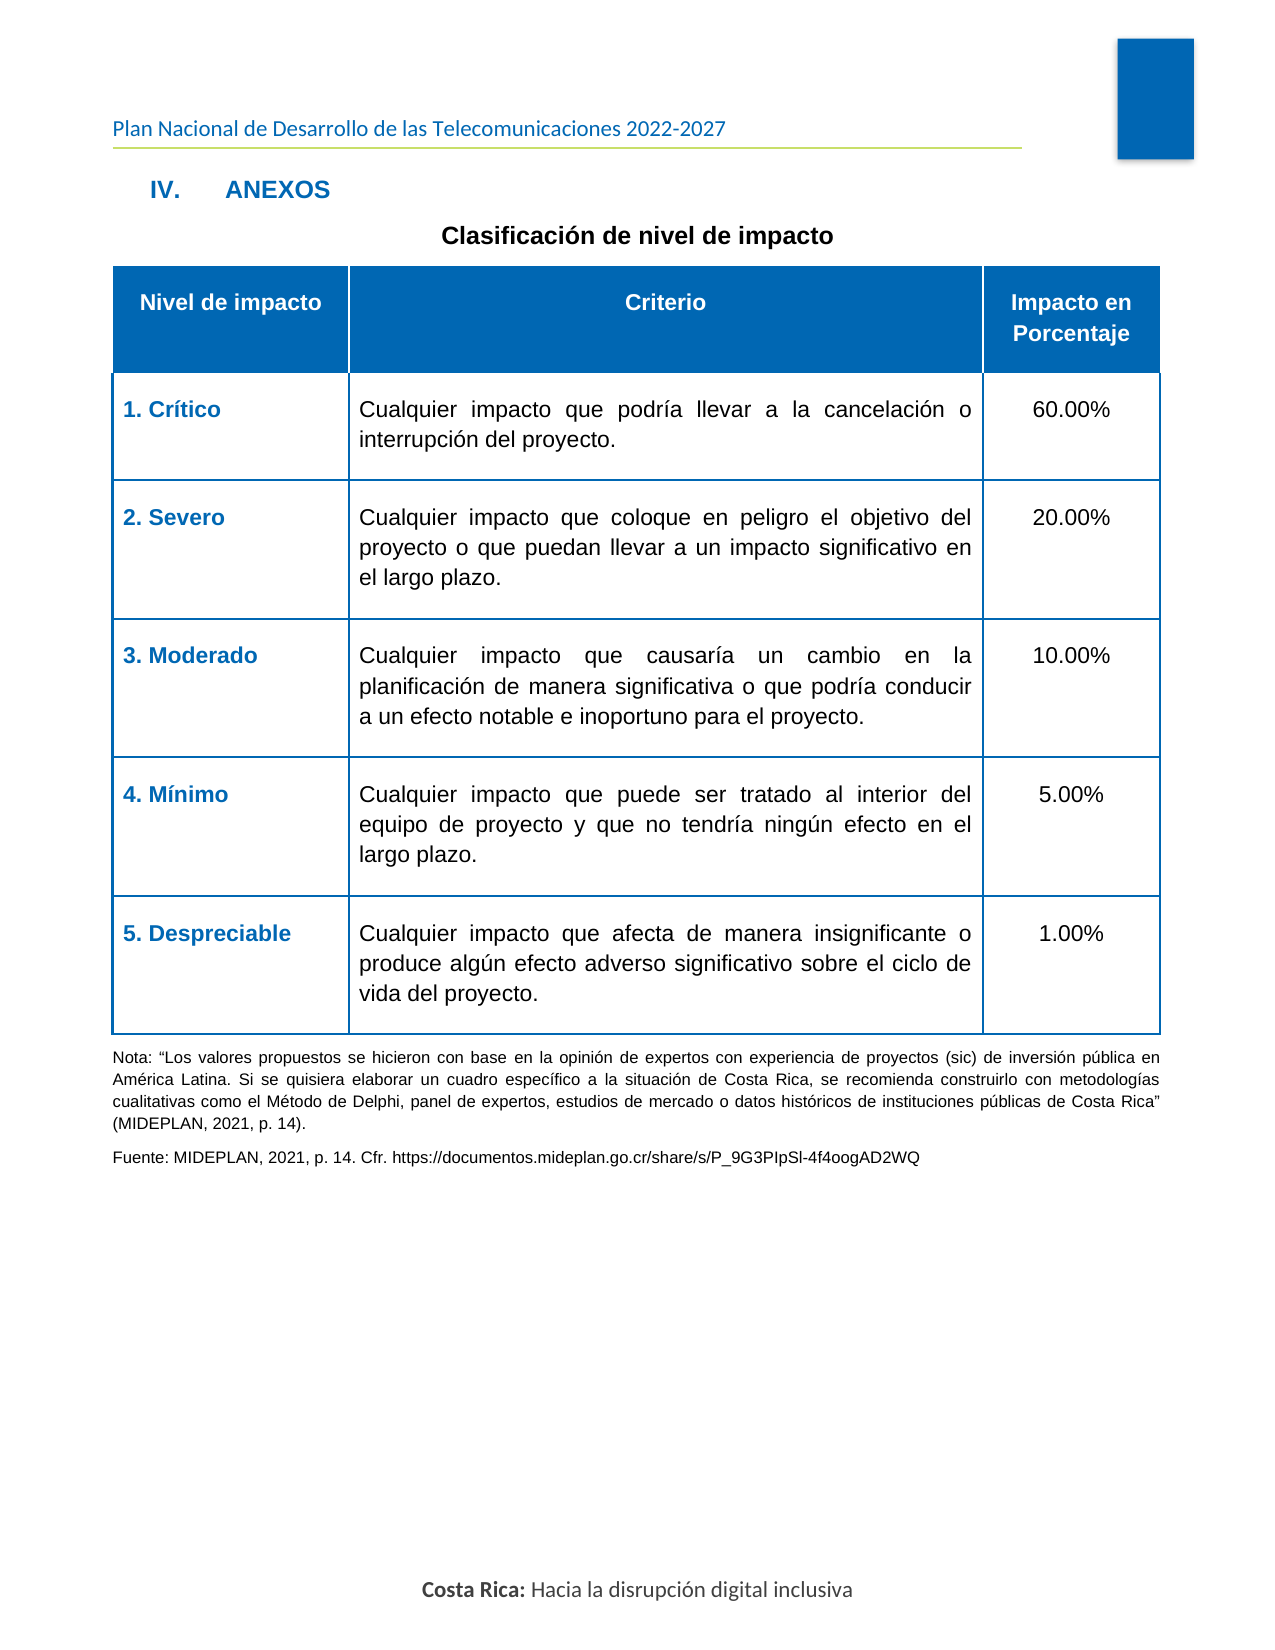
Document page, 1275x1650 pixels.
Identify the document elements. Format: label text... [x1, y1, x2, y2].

table_header Impacto en Porcentaje [984, 266, 1160, 373]
table_cell 20.00% [984, 481, 1159, 617]
table_cell 4. Mínimo [114, 758, 348, 894]
text Clasificación de nivel de impacto [112, 221, 1162, 249]
table_cell Cualquier impacto que coloque en peligro el objetivo del proyecto o que puedan llevar a un impacto significativo en el largo plazo. [350, 481, 982, 617]
list ANEXOS [150, 175, 1162, 204]
table_cell Cualquier impacto que puede ser tratado al interior del equipo de proyecto y que no tendría ningún efecto en el largo plazo. [350, 758, 982, 894]
table_header Criterio [350, 266, 982, 373]
table_cell 10.00% [984, 620, 1159, 756]
table_cell 1.00% [984, 897, 1159, 1033]
table_cell 2. Severo [114, 481, 348, 617]
table_cell Cualquier impacto que podría llevar a la cancelación o interrupción del proyecto. [350, 373, 982, 479]
table_cell Cualquier impacto que causaría un cambio en la planificación de manera significativa o que podría conducir a un efecto notable e inoportuno para el proyecto. [350, 620, 982, 756]
table_cell 60.00% [984, 373, 1159, 479]
table_cell 5.00% [984, 758, 1159, 894]
table_cell 3. Moderado [114, 620, 348, 756]
text Fuente: MIDEPLAN, 2021, p. 14. Cfr. https://documentos.mideplan.go.cr/share/s/P_9G3PIpSl-4f4oogAD2WQ [112, 1148, 1162, 1167]
table_cell 1. Crítico [114, 373, 348, 479]
table_header Nivel de impacto [113, 266, 348, 373]
text Nota: “Los valores propuestos se hicieron con base en la opinión de expertos con experiencia de proyectos (sic) de inversión pública en América Latina. Si se quisiera elaborar un cuadro específico a la situación de Costa Rica, se recomienda construirlo con metodologías cualitativas como el Método de Delphi, panel de expertos, estudios de mercado o datos históricos de instituciones públicas de Costa Rica” (MIDEPLAN, 2021, p. 14). [112, 1048, 1161, 1133]
table_cell 5. Despreciable [114, 897, 348, 1033]
table_cell Cualquier impacto que afecta de manera insignificante o produce algún efecto adverso significativo sobre el ciclo de vida del proyecto. [350, 897, 982, 1033]
